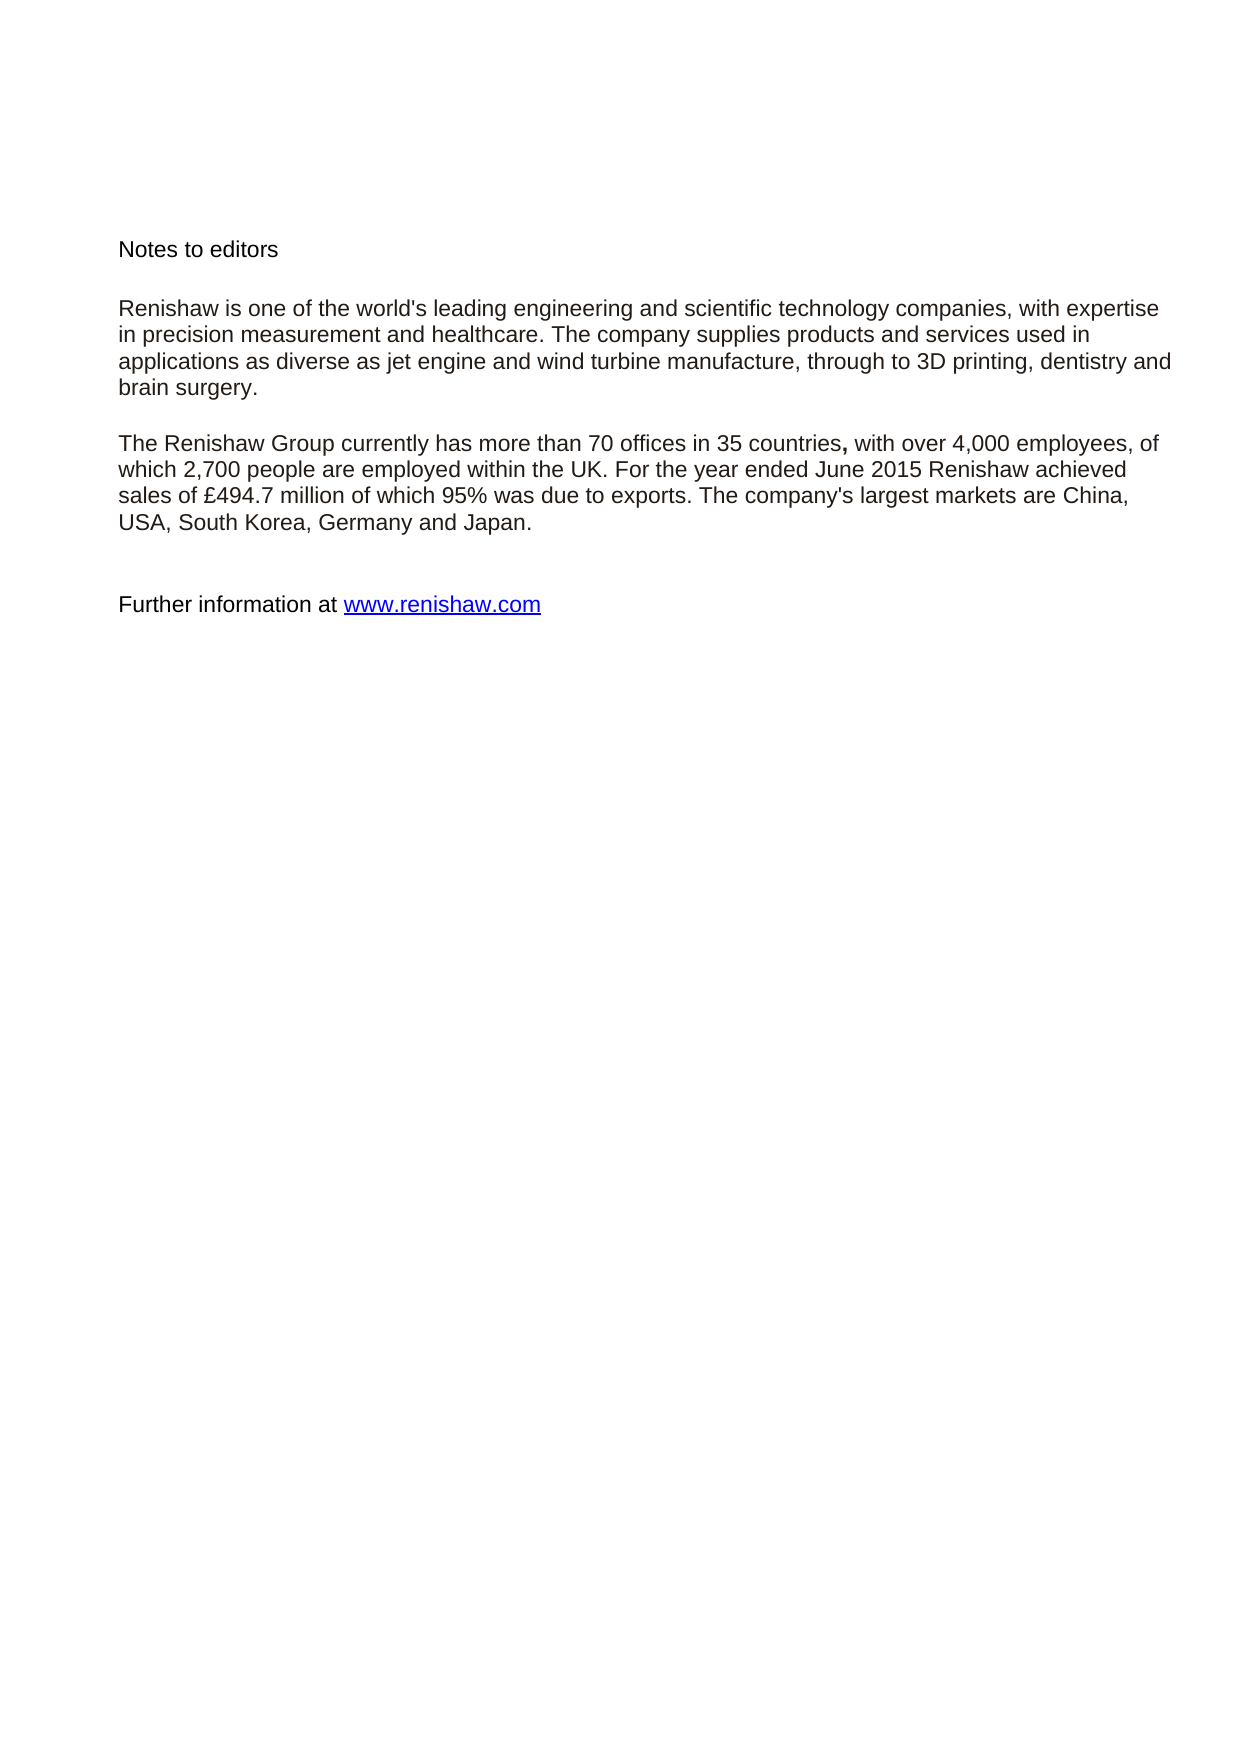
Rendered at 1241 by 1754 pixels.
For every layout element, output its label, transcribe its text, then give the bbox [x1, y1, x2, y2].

text The Renishaw Group currently has more than 70 offices in 35 countries, with over 4,000 employees, of which 2,700 people are employed within the UK. For the year ended June 2015 Renishaw achieved sales of £494.7 million of which 95% was due to exports. The company's largest markets are China, USA, South Korea, Germany and Japan. [118, 429, 1181, 535]
text Renishaw is one of the world's leading engineering and scientific technology companies, with expertise in precision measurement and healthcare. The company supplies products and services used in applications as diverse as jet engine and wind turbine manufacture, through to 3D printing, dentistry and brain surgery. [118, 295, 1181, 400]
text Notes to editors [118, 236, 1106, 262]
text Further information at www.renishaw.com [118, 591, 1122, 617]
